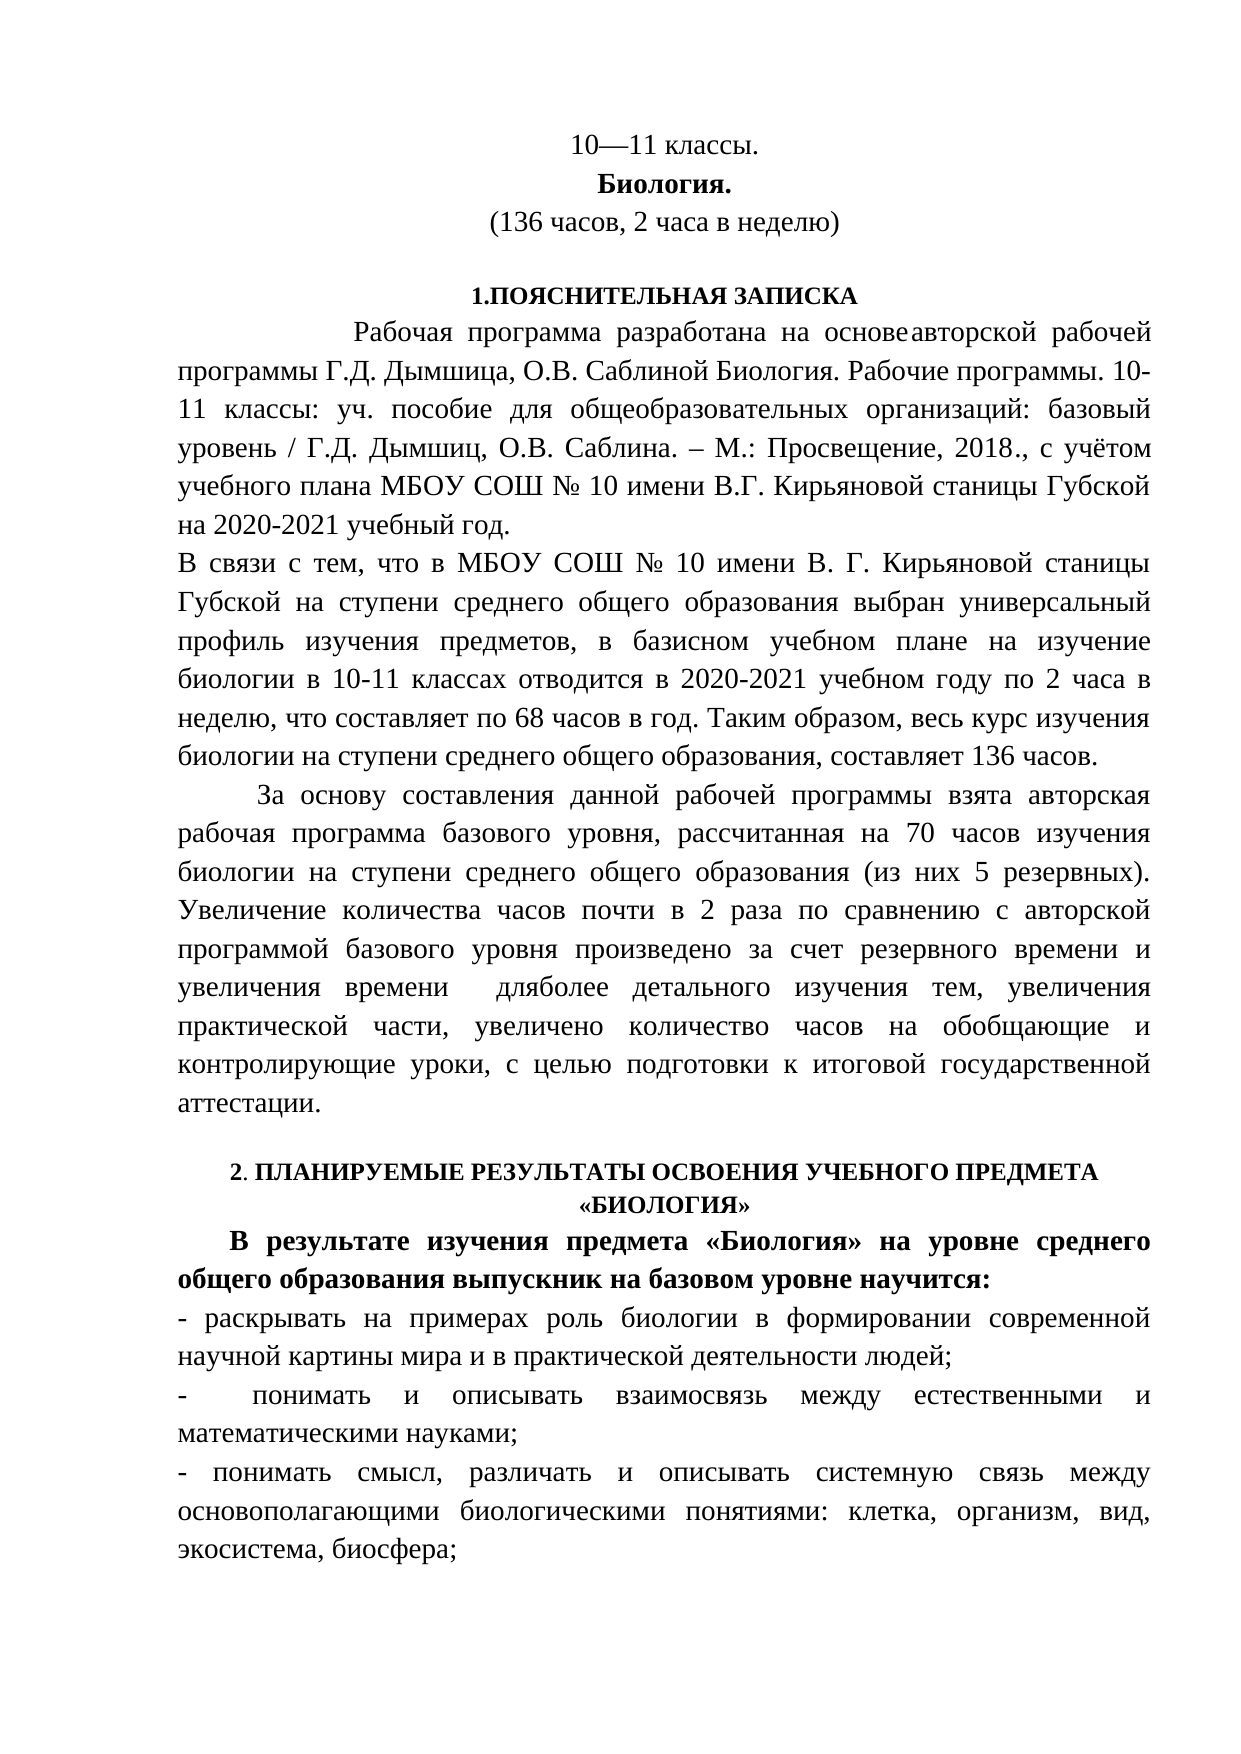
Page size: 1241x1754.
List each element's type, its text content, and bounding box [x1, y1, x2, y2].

text - раскрывать на примерах роль биологии в формировании современной научной картины мира и в практической деятельности людей; [177, 1300, 1152, 1372]
text Рабочая программа разработана на основеавторской рабочей программы Г.Д. Дымшица, О.В. Саблиной Биология. Рабочие программы. 10-11 классы: уч. пособие для общеобразовательных организаций: базовый уровень / Г.Д. Дымшиц, О.В. Саблина. – М.: Просвещение, 2018., с учётом учебного плана МБОУ СОШ № 10 имени В.Г. Кирьяновой станицы Губской на 2020-2021 учебный год. [177, 314, 1152, 541]
text 10—11 классы. [177, 127, 1152, 161]
text Биология. [177, 166, 1152, 199]
text В результате изучения предмета «Биология» на уровне среднего общего образования выпускник на базовом уровне научится: [177, 1223, 1152, 1295]
text - понимать смысл, различать и описывать системную связь между основополагающими биологическими понятиями: клетка, организм, вид, экосистема, биосфера; [177, 1454, 1152, 1565]
text (136 часов, 2 часа в неделю) [177, 204, 1152, 238]
text - понимать и описывать взаимосвязь между естественными и математическими науками; [177, 1377, 1152, 1449]
text 2. ПЛАНИРУЕМЫЕ РЕЗУЛЬТАТЫ ОСВОЕНИЯ УЧЕБНОГО ПРЕДМЕТА «БИОЛОГИЯ» [177, 1157, 1152, 1218]
text 1.ПОЯСНИТЕЛЬНАЯ ЗАПИСКА [177, 281, 1152, 310]
text В связи с тем, что в МБОУ СОШ № 10 имени В. Г. Кирьяновой станицы Губской на ступени среднего общего образования выбран универсальный профиль изучения предметов, в базисном учебном плане на изучение биологии в 10-11 классах отводится в 2020-2021 учебном году по 2 часа в неделю, что составляет по 68 часов в год. Таким образом, весь курс изучения биологии на ступени среднего общего образования, составляет 136 часов. [177, 546, 1152, 772]
text За основу составления данной рабочей программы взята авторская рабочая программа базового уровня, рассчитанная на 70 часов изучения биологии на ступени среднего общего образования (из них 5 резервных). Увеличение количества часов почти в 2 раза по сравнению с авторской программой базового уровня произведено за счет резервного времени и увеличения времени дляболее детального изучения тем, увеличения практической части, увеличено количество часов на обобщающие и контролирующие уроки, с целью подготовки к итоговой государственной аттестации. [177, 777, 1152, 1119]
